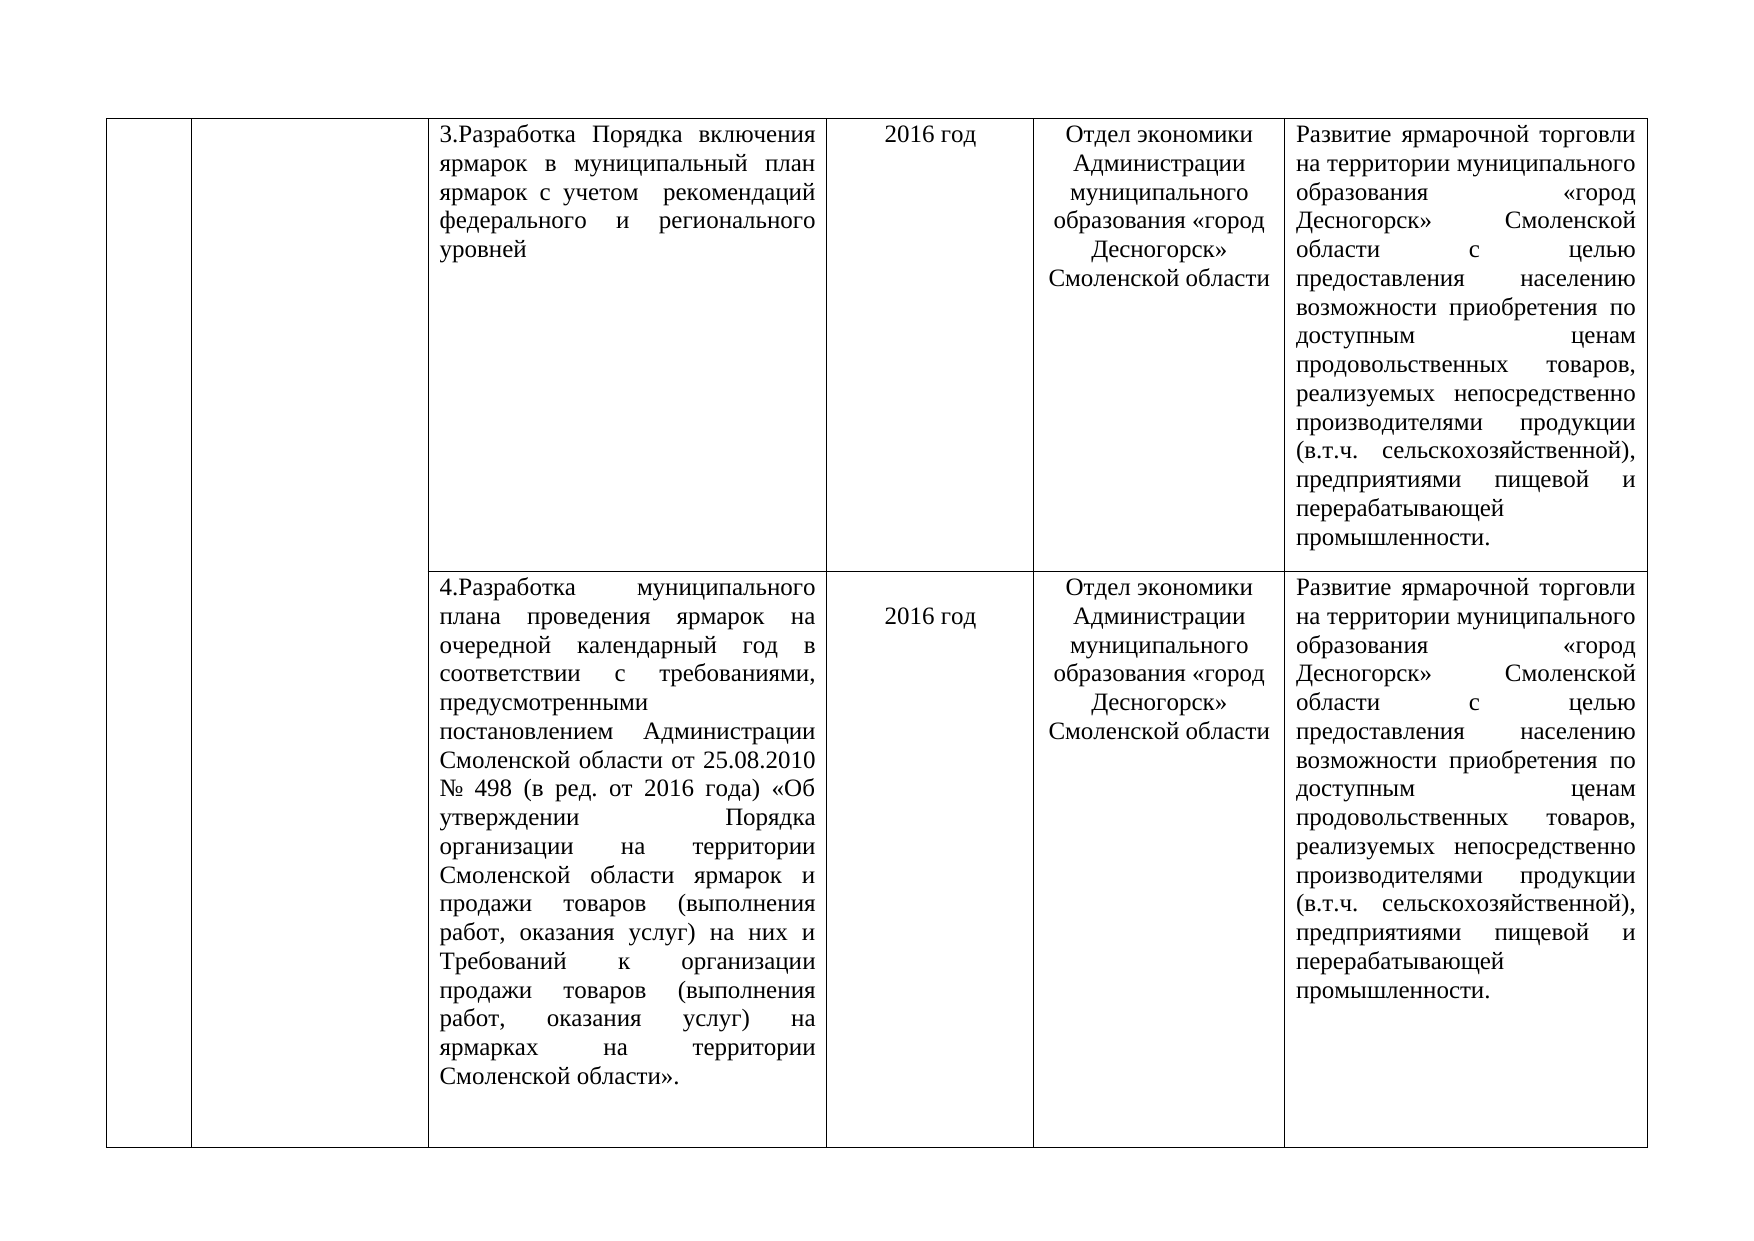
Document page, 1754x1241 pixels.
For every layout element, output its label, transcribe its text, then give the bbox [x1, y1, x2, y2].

table_cell 2016 год [827, 572, 1033, 1147]
table_cell Развитие ярмарочной торговли на территории муниципального образования «город Десногорск» Смоленской области с целью предоставления населению возможности приобретения по доступным ценам продовольственных товаров, реализуемых непосредственно производителями продукции (в.т.ч. сельскохозяйственной), предприятиями пищевой и перерабатывающей промышленности. [1285, 119, 1647, 571]
table_cell [192, 119, 428, 1147]
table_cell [1034, 119, 1284, 571]
table_cell [107, 119, 191, 1147]
table_cell Развитие ярмарочной торговли на территории муниципального образования «город Десногорск» Смоленской области с целью предоставления населению возможности приобретения по доступным ценам продовольственных товаров, реализуемых непосредственно производителями продукции (в.т.ч. сельскохозяйственной), предприятиями пищевой и перерабатывающей промышленности. [1285, 572, 1647, 1147]
table_cell 3.Разработка Порядка включения ярмарок в муниципальный план ярмарок с учетом рекомендаций федерального и регионального уровней [429, 119, 826, 571]
table_cell 2016 год [827, 119, 1033, 571]
table_cell 4.Разработка муниципального плана проведения ярмарок на очередной календарный год в соответствии с требованиями, предусмотренными постановлением Администрации Смоленской области от 25.08.2010 № 498 (в ред. от 2016 года) «Об утверждении Порядка организации на территории Смоленской области ярмарок и продажи товаров (выполнения работ, оказания услуг) на них и Требований к организации продажи товаров (выполнения работ, оказания услуг) на ярмарках на территории Смоленской области». [429, 572, 826, 1147]
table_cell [1034, 572, 1284, 1147]
